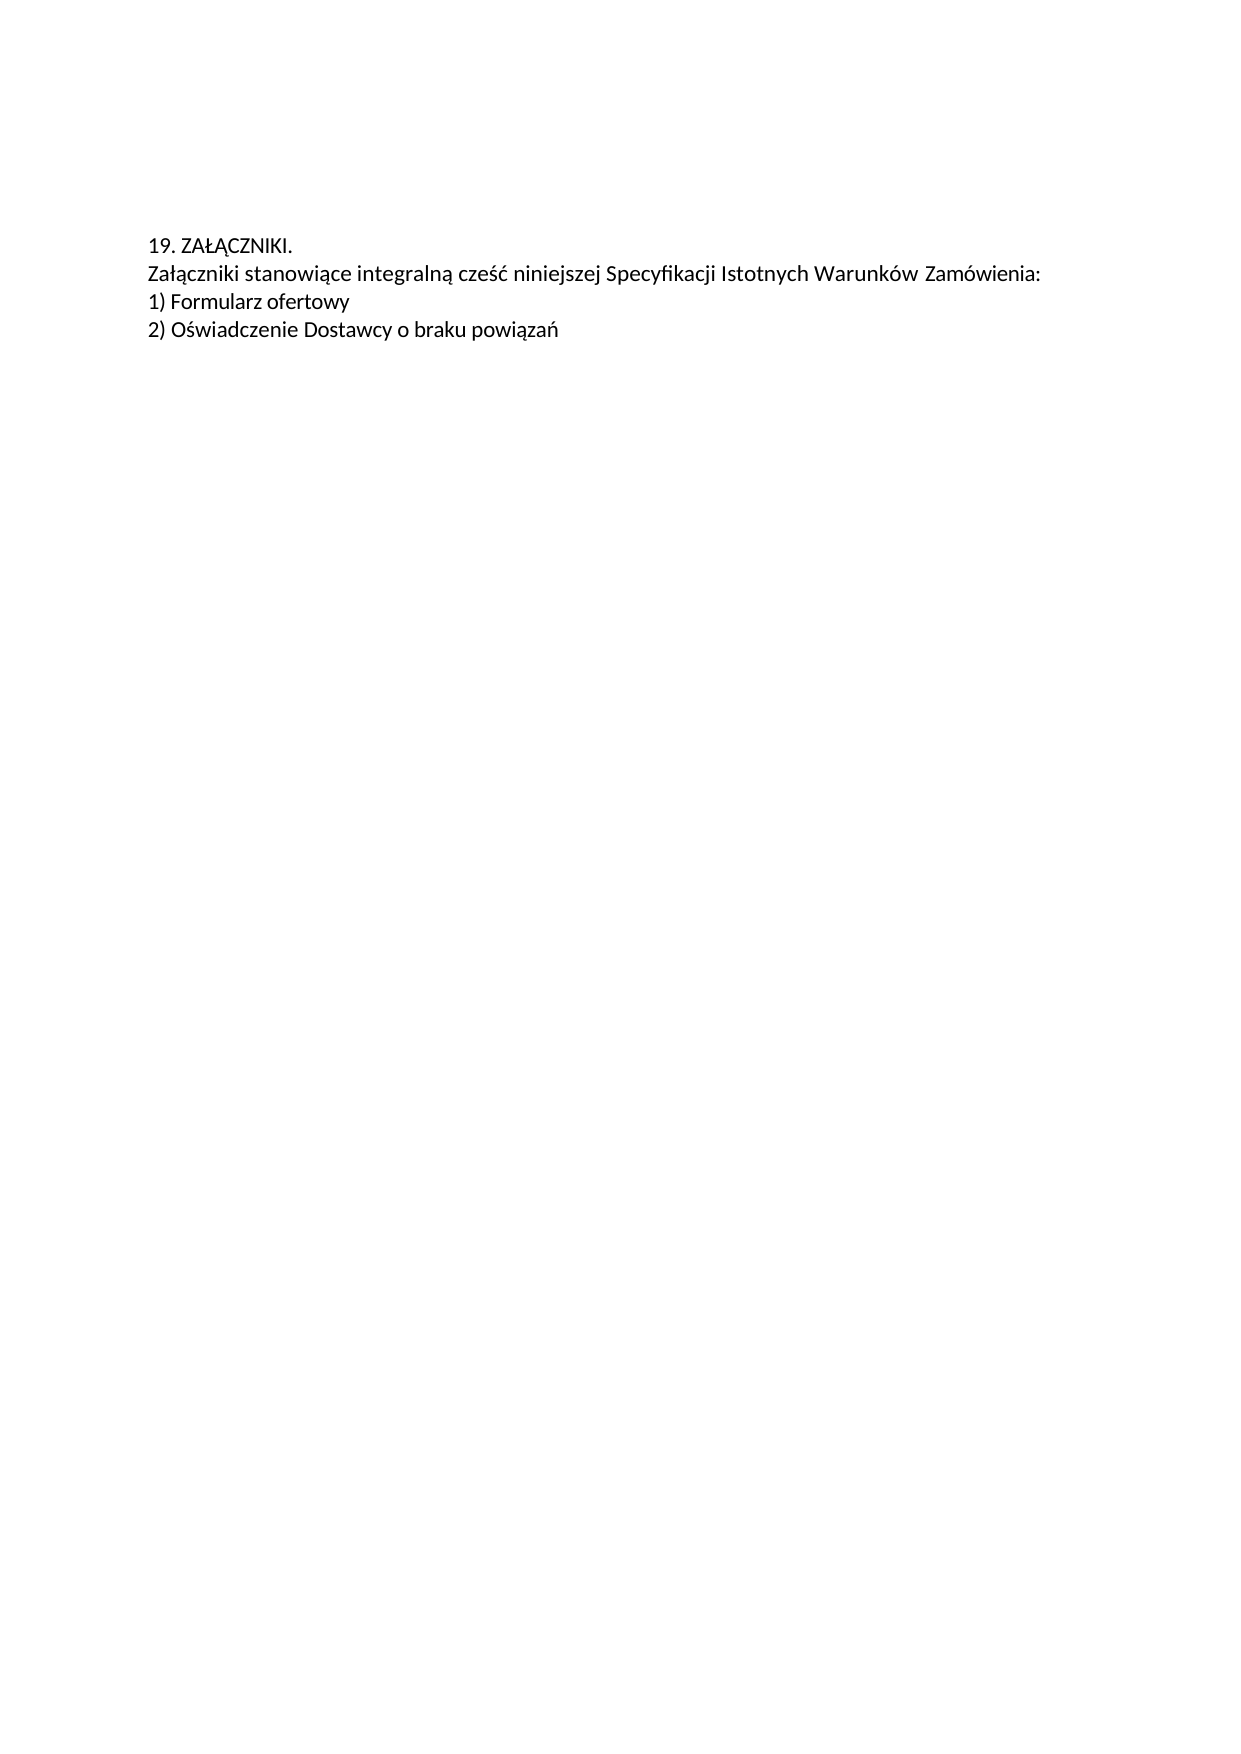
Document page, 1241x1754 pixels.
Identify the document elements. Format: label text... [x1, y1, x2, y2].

text Załączniki stanowiące integralną cześć niniejszej Specyfikacji Istotnych Warunków Zamówienia: [148, 259, 1093, 287]
text 2) Oświadczenie Dostawcy o braku powiązań [148, 316, 1093, 343]
text 19. ZAŁĄCZNIKI. [148, 231, 1093, 259]
text 1) Formularz ofertowy [148, 287, 1093, 316]
